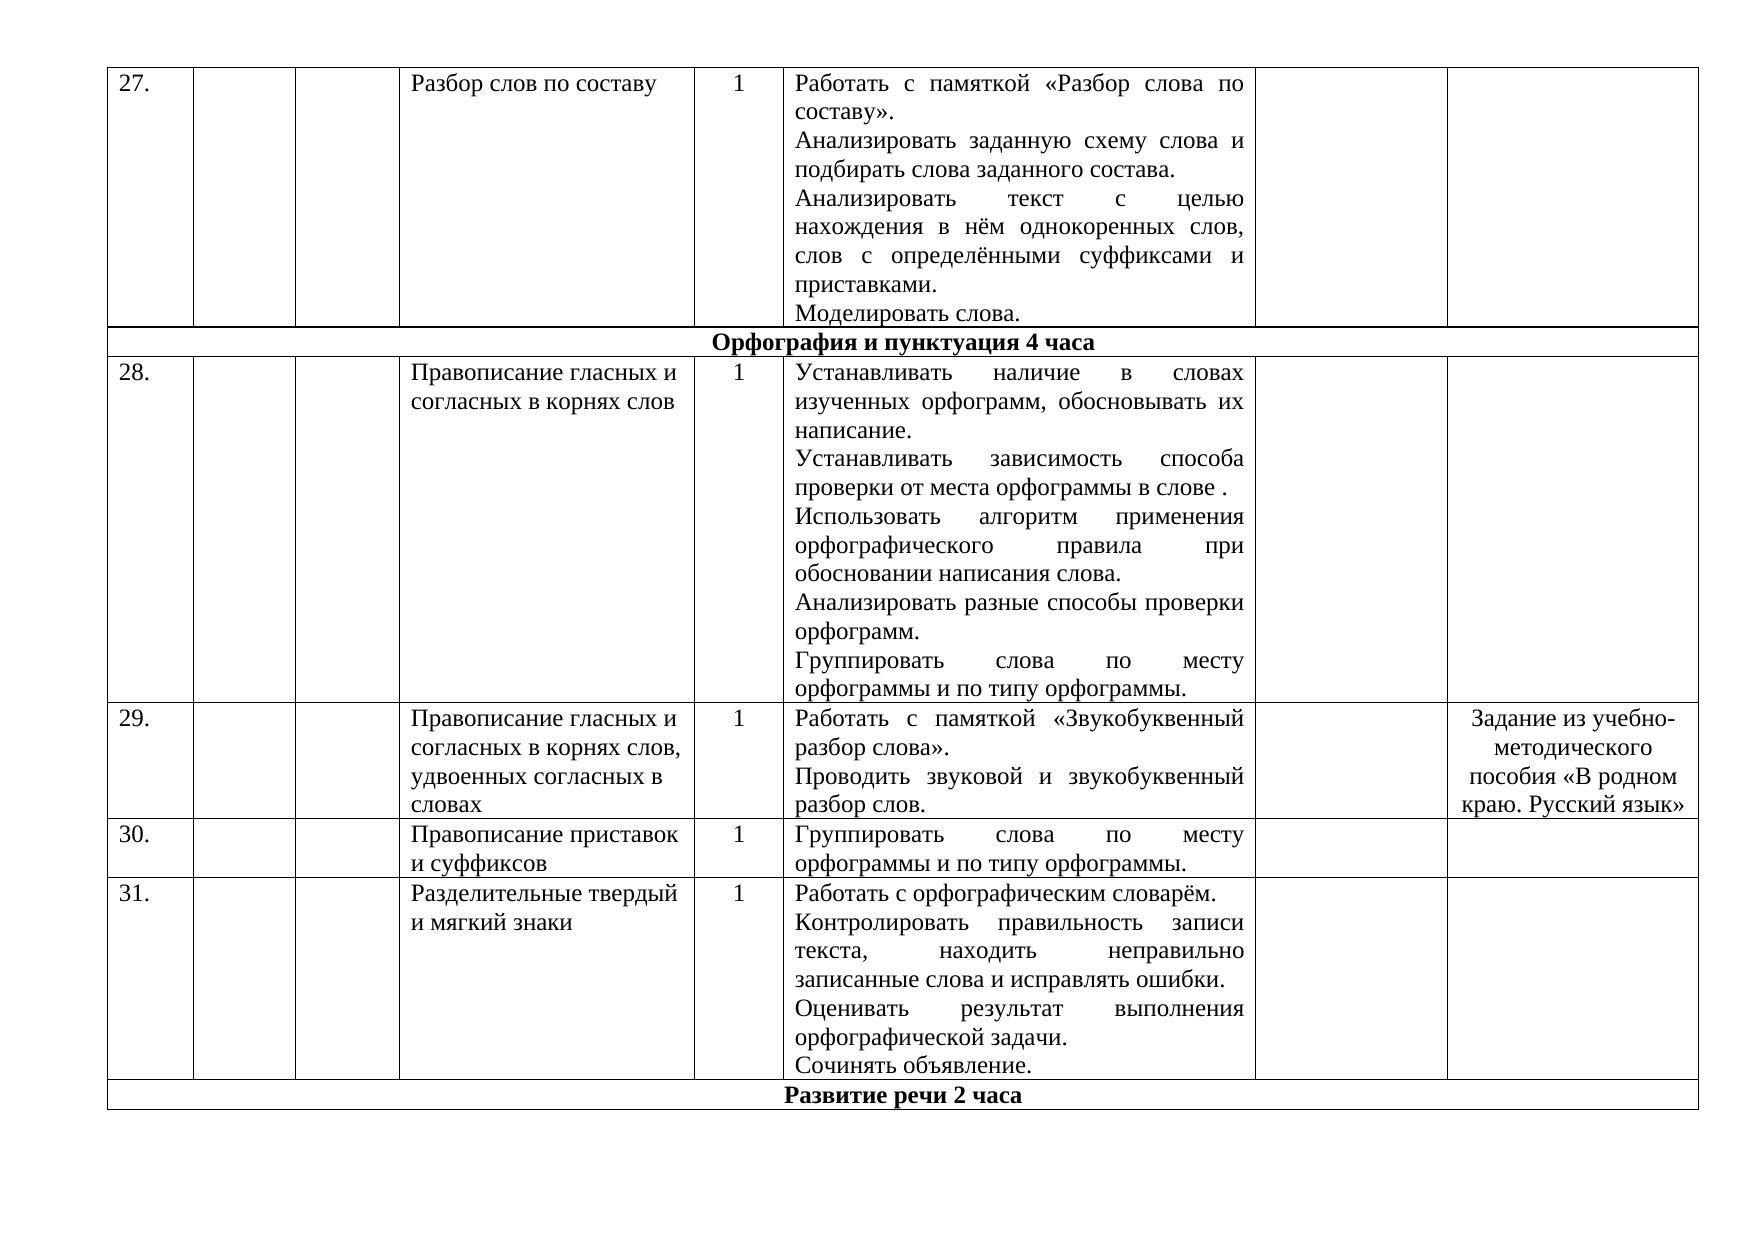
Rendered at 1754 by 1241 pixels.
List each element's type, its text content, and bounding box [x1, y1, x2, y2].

table_cell Разделительные твердый и мягкий знаки [400, 878, 694, 1079]
table_cell [296, 68, 399, 326]
table_cell Правописание гласных и согласных в корнях слов [400, 357, 694, 702]
table_cell 1 [695, 357, 783, 702]
table_cell [194, 68, 295, 326]
table_cell [1256, 878, 1447, 1079]
table_cell [296, 878, 399, 1079]
table_cell [108, 68, 193, 326]
table_cell Работать с памяткой «Звукобуквенный разбор слова». Проводить звуковой и звукобуквенный разбор слов. [784, 703, 1255, 818]
table_cell [296, 357, 399, 702]
table_cell [108, 819, 193, 877]
table_cell 1 [695, 819, 783, 877]
table_cell Задание из учебно-методического пособия «В родном краю. Русский язык» [1448, 703, 1698, 818]
table_cell [1448, 819, 1698, 877]
table_cell [194, 819, 295, 877]
table_cell Правописание приставок и суффиксов [400, 819, 694, 877]
table_cell [108, 878, 193, 1079]
table_cell [1256, 68, 1447, 326]
table_cell [108, 703, 193, 818]
table_cell [1256, 703, 1447, 818]
table_cell Правописание гласных и согласных в корнях слов, удвоенных согласных в словах [400, 703, 694, 818]
table_cell [108, 357, 193, 702]
table_cell Группировать слова по месту орфограммы и по типу орфограммы. [784, 819, 1255, 877]
table_cell [194, 703, 295, 818]
table_cell [1448, 357, 1698, 702]
table_cell [194, 357, 295, 702]
table_cell Работать с орфографическим словарём. Контролировать правильность записи текста, находить неправильно записанные слова и исправлять ошибки. Оценивать результат выполнения орфографической задачи. Сочинять объявление. [784, 878, 1255, 1079]
table_cell Устанавливать наличие в словах изученных орфограмм, обосновывать их написание. Устанавливать зависимость способа проверки от места орфограммы в слове . Использовать алгоритм применения орфографического правила при обосновании написания слова. Анализировать разные способы проверки орфограмм. Группировать слова по месту орфограммы и по типу орфограммы. [784, 357, 1255, 702]
table_cell [1256, 819, 1447, 877]
table_cell [1448, 68, 1698, 326]
table_cell Работать с памяткой «Разбор слова по составу». Анализировать заданную схему слова и подбирать слова заданного состава. Анализировать текст с целью нахождения в нём однокоренных слов, слов с определёнными суффиксами и приставками. Моделировать слова. [784, 68, 1255, 326]
table_cell [296, 819, 399, 877]
table_cell Развитие речи 2 часа [108, 1080, 1698, 1109]
table_cell 1 [695, 878, 783, 1079]
table_cell 1 [695, 703, 783, 818]
table_cell [1448, 878, 1698, 1079]
table_cell 1 [695, 68, 783, 326]
table_cell [296, 703, 399, 818]
table_cell Разбор слов по составу [400, 68, 694, 326]
table_cell Орфография и пунктуация 4 часа [108, 328, 1698, 356]
table_cell [194, 878, 295, 1079]
table_cell [1256, 357, 1447, 702]
